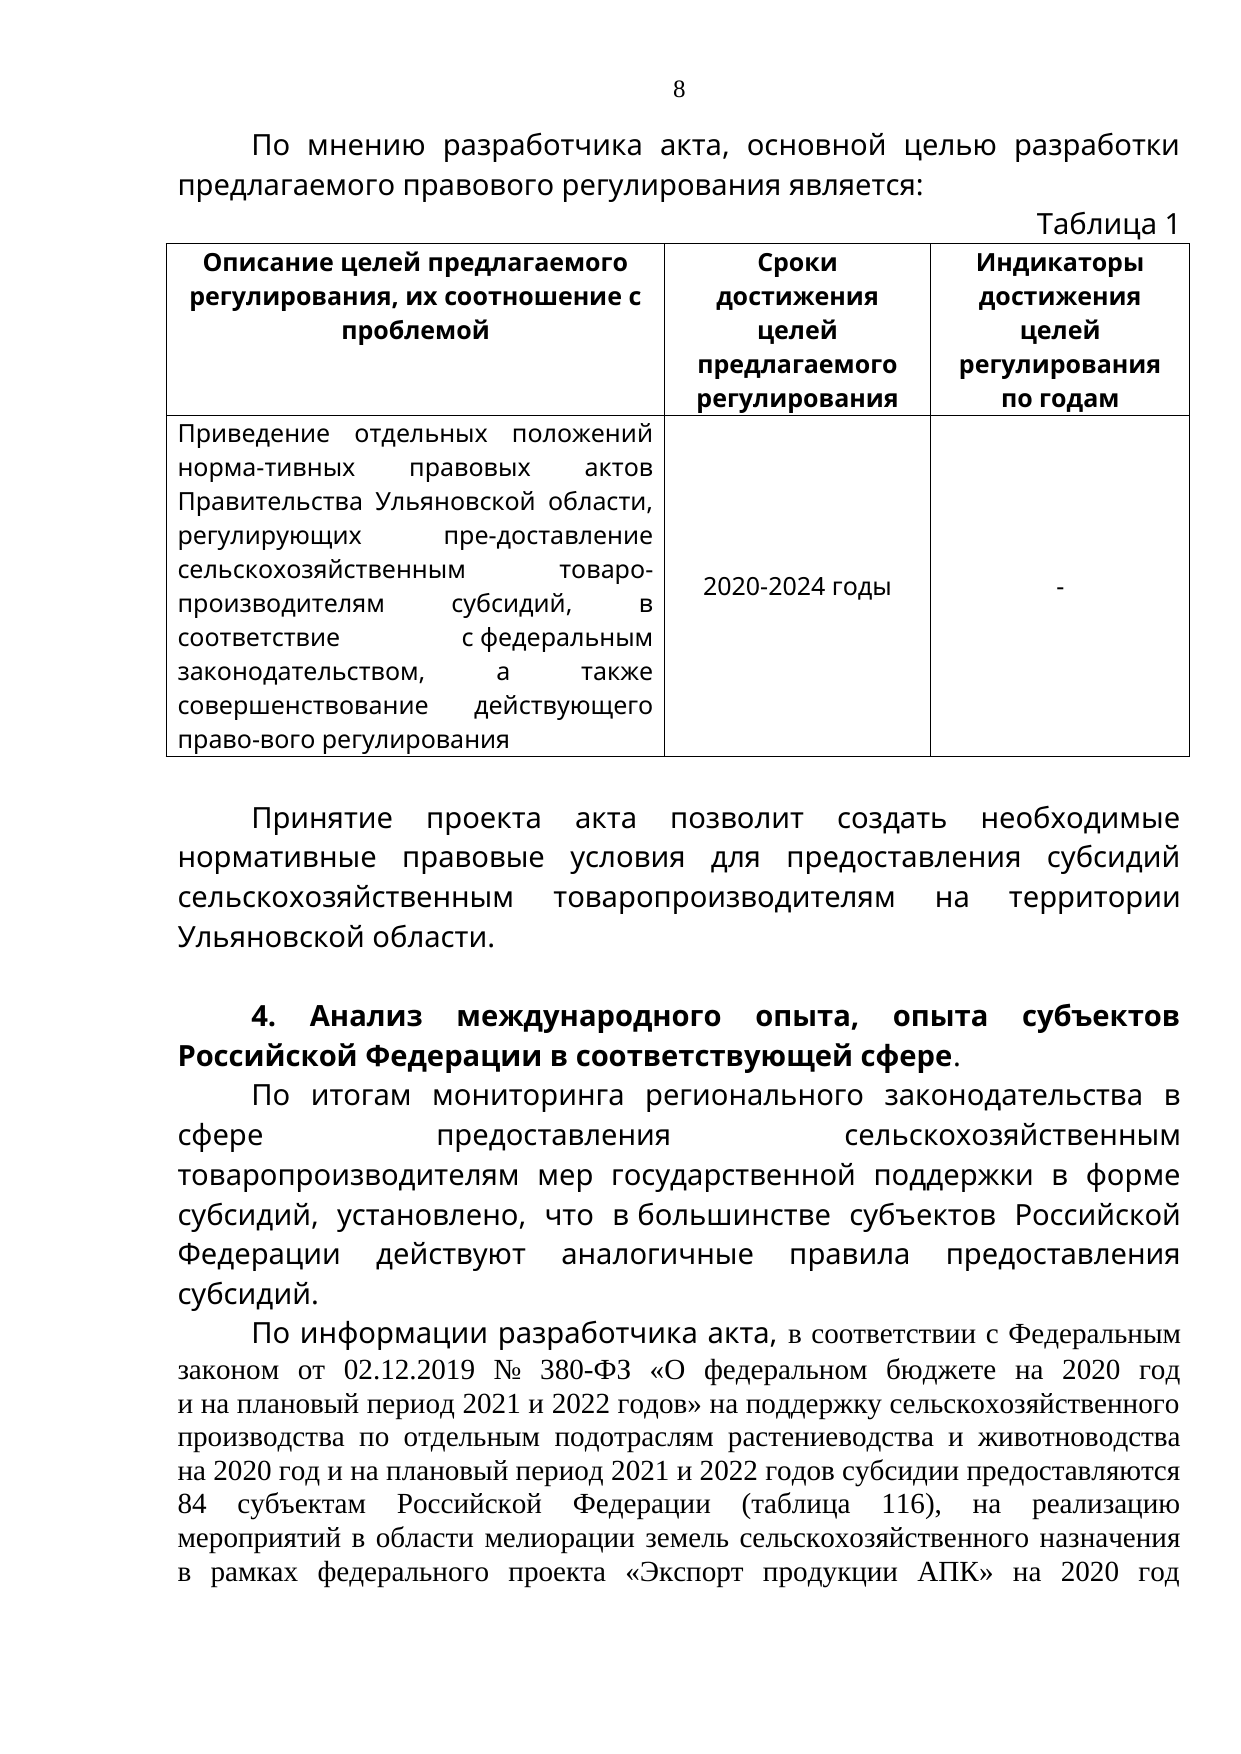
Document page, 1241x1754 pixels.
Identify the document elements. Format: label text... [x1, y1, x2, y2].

table_cell Приведение отдельных положений норма-тивных правовых актов Правительства Ульяновской области, регулирующих пре-доставление сельскохозяйственным товаро-производителям субсидий, в соответствие с федеральным законодательством, а также совершенствование действующего право-вого регулирования [167, 416, 664, 756]
table_cell 2020-2024 годы [665, 416, 930, 756]
table_cell - [931, 416, 1189, 756]
text По итогам мониторинга регионального законодательства в сфере предоставления сельскохозяйственным товаропроизводителям мер государственной поддержки в форме субсидий, установлено, что в большинстве субъектов Российской Федерации действуют аналогичные правила предоставления субсидий. [177, 1075, 1181, 1313]
table_header Сроки достижения целей предлагаемого регулирования [665, 244, 930, 414]
text Таблица 1 [177, 203, 1181, 243]
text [177, 1313, 1181, 1587]
text 4. Анализ международного опыта, опыта субъектов Российской Федерации в соответствующей сфере. [177, 995, 1181, 1075]
text По мнению разработчика акта, основной целью разработки предлагаемого правового регулирования является: [177, 124, 1181, 203]
text Принятие проекта акта позволит создать необходимые нормативные правовые условия для предоставления субсидий сельскохозяйственным товаропроизводителям на территории Ульяновской области. [177, 797, 1181, 956]
table_header Индикаторы достижения целей регулирования по годам [931, 244, 1189, 414]
table_header Описание целей предлагаемого регулирования, их соотношение с проблемой [167, 244, 664, 414]
